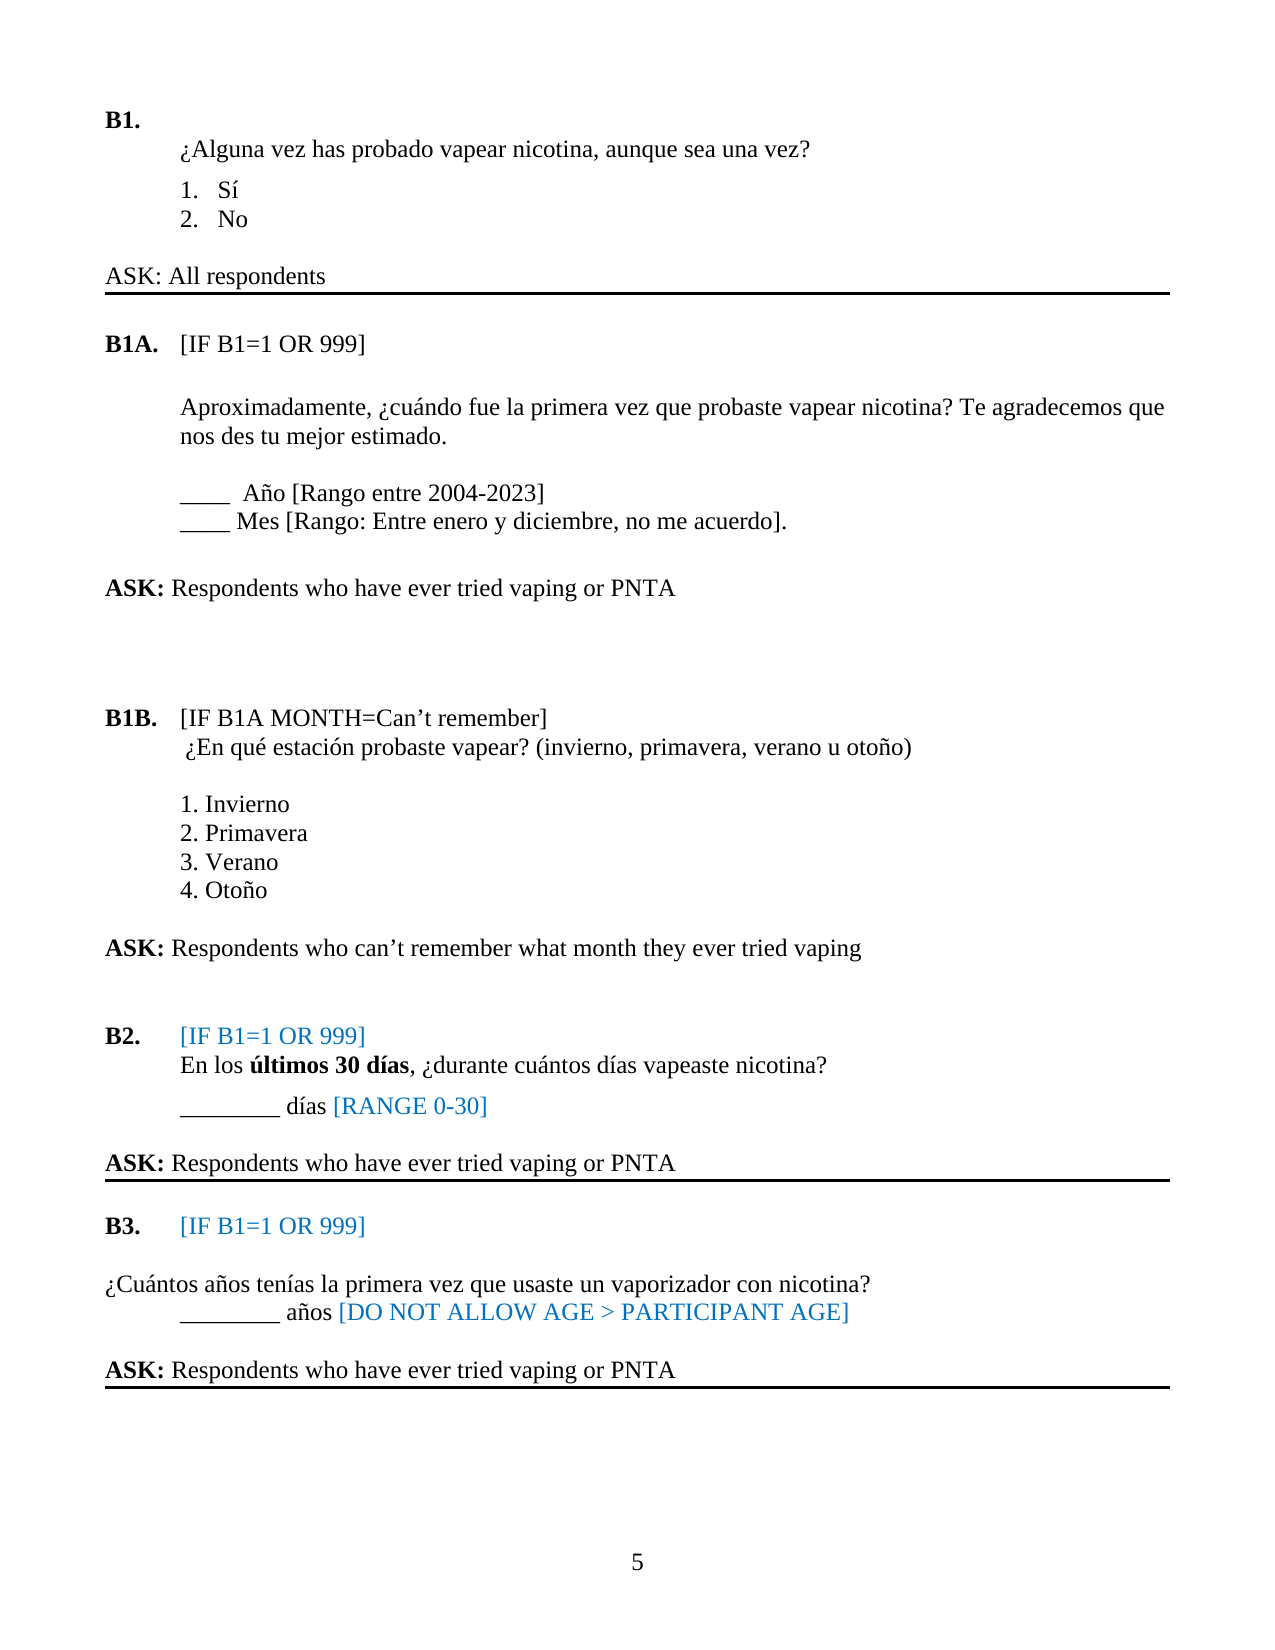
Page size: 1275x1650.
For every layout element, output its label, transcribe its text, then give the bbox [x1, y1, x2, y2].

text ASK: All respondents [105, 261, 1170, 292]
text ASK: Respondents who have ever tried vaping or PNTA [105, 1148, 1170, 1179]
text ASK: Respondents who have ever tried vaping or PNTA [105, 573, 1170, 602]
text B3. [IF B1=1 OR 999] [105, 1211, 1170, 1240]
text Aproximadamente, ¿cuándo fue la primera vez que probaste vapear nicotina? Te agradecemos que nos des tu mejor estimado. [180, 392, 1170, 449]
text B2. [IF B1=1 OR 999] [105, 1021, 1170, 1050]
list No [180, 204, 1170, 232]
text ¿Cuántos años tenías la primera vez que usaste un vaporizador con nicotina? [105, 1269, 1170, 1297]
text ¿Alguna vez has probado vapear nicotina, aunque sea una vez? [105, 134, 1170, 162]
text B1A. [IF B1=1 OR 999] [105, 329, 1170, 358]
text ____ Mes [Rango: Entre enero y diciembre, no me acuerdo]. [105, 506, 1170, 535]
text 2. Primavera [142, 818, 1170, 847]
text B1. [105, 105, 1170, 134]
text ________ días [RANGE 0-30] [142, 1091, 1170, 1120]
text 4. Otoño [142, 876, 1170, 904]
text B1B. [IF B1A MONTH=Can’t remember] [105, 703, 1170, 732]
text ASK: Respondents who have ever tried vaping or PNTA [105, 1355, 1170, 1386]
text 3. Verano [142, 847, 1170, 876]
text ¿En qué estación probaste vapear? (invierno, primavera, verano u otoño) [105, 732, 1170, 761]
text 1. Invierno [142, 789, 1170, 818]
list Sí [180, 175, 1170, 204]
text ________ años [DO NOT ALLOW AGE > PARTICIPANT AGE] [142, 1297, 1170, 1326]
text ASK: Respondents who can’t remember what month they ever tried vaping [105, 933, 1170, 962]
text En los últimos 30 días, ¿durante cuántos días vapeaste nicotina? [180, 1050, 1170, 1078]
text ____ Año [Rango entre 2004-2023] [105, 478, 1170, 506]
